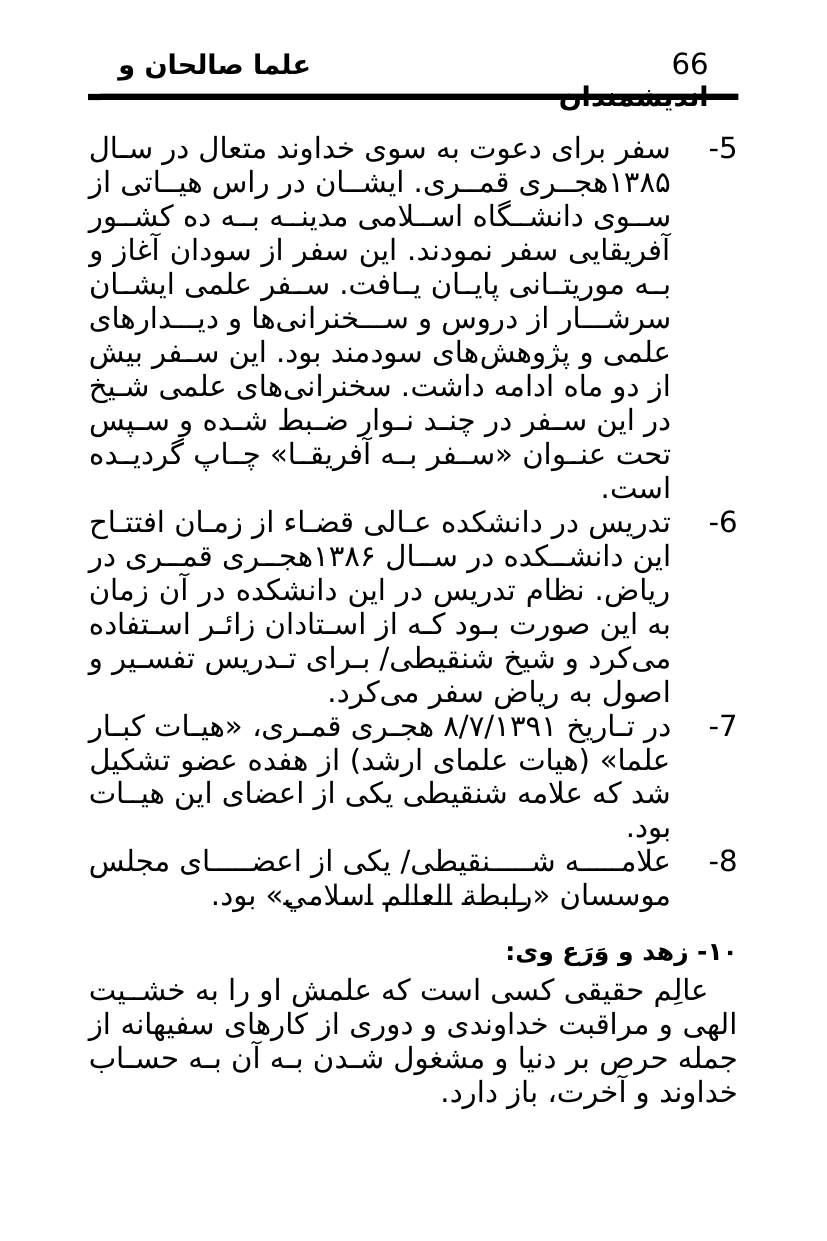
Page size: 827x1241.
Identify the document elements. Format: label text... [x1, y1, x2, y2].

list در تاریخ ۸/۷/۱۳۹۱ هجری قمری، «هیات کبار علما» (هیات علمای ارشد) از هفده عضو تشکیل شد که علامه شنقیطی یکی از اعضای این هیات بود. [89, 709, 708, 845]
list علامه شنقیطی/ یکی از اعضای مجلس موسسان «رابطة العالم اسلامي» بود. [89, 845, 708, 913]
list تدریس در دانشکده عالی قضاء از زمان افتتاح این دانشکده در سال ۱۳۸۶هجری قمری در ریاض. نظام تدریس در این دانشکده در آن زمان به این صورت بود که از استادان زائر استفاده می‌کرد و شیخ شنقیطی/ برای تدریس تفسیر و اصول به ریاض سفر می‌کرد. [89, 505, 708, 709]
text ۱۰- زهد و وَرَع وی: [89, 938, 738, 967]
list سفر برای دعوت به سوی خداوند متعال در سال ۱۳۸۵هجری قمری. ایشان در راس هیاتی از سوی دانشگاه اسلامی مدینه به ده کشور آفریقایی سفر نمودند. این سفر از سودان آغاز و به موریتانی پایان یافت. سفر علمی ایشان سرشار از دروس و سخنرانی‌ها و دیدارهای علمی و پژوهش‌های سودمند بود. این سفر بیش از دو ماه ادامه داشت. سخنرانی‌های علمی شیخ در این سفر در چند نوار ضبط شده و سپس تحت عنوان «سفر به آفریقا» چاپ گردیده است. [89, 132, 708, 505]
text عالِم حقیقی کسی است که علمش او را به خشیت الهی و مراقبت خداوندی و دوری از کارهای سفیهانه از جمله حرص بر دنیا و مشغول شدن به آن به حساب خداوند و آخرت، باز دارد. [89, 973, 738, 1109]
